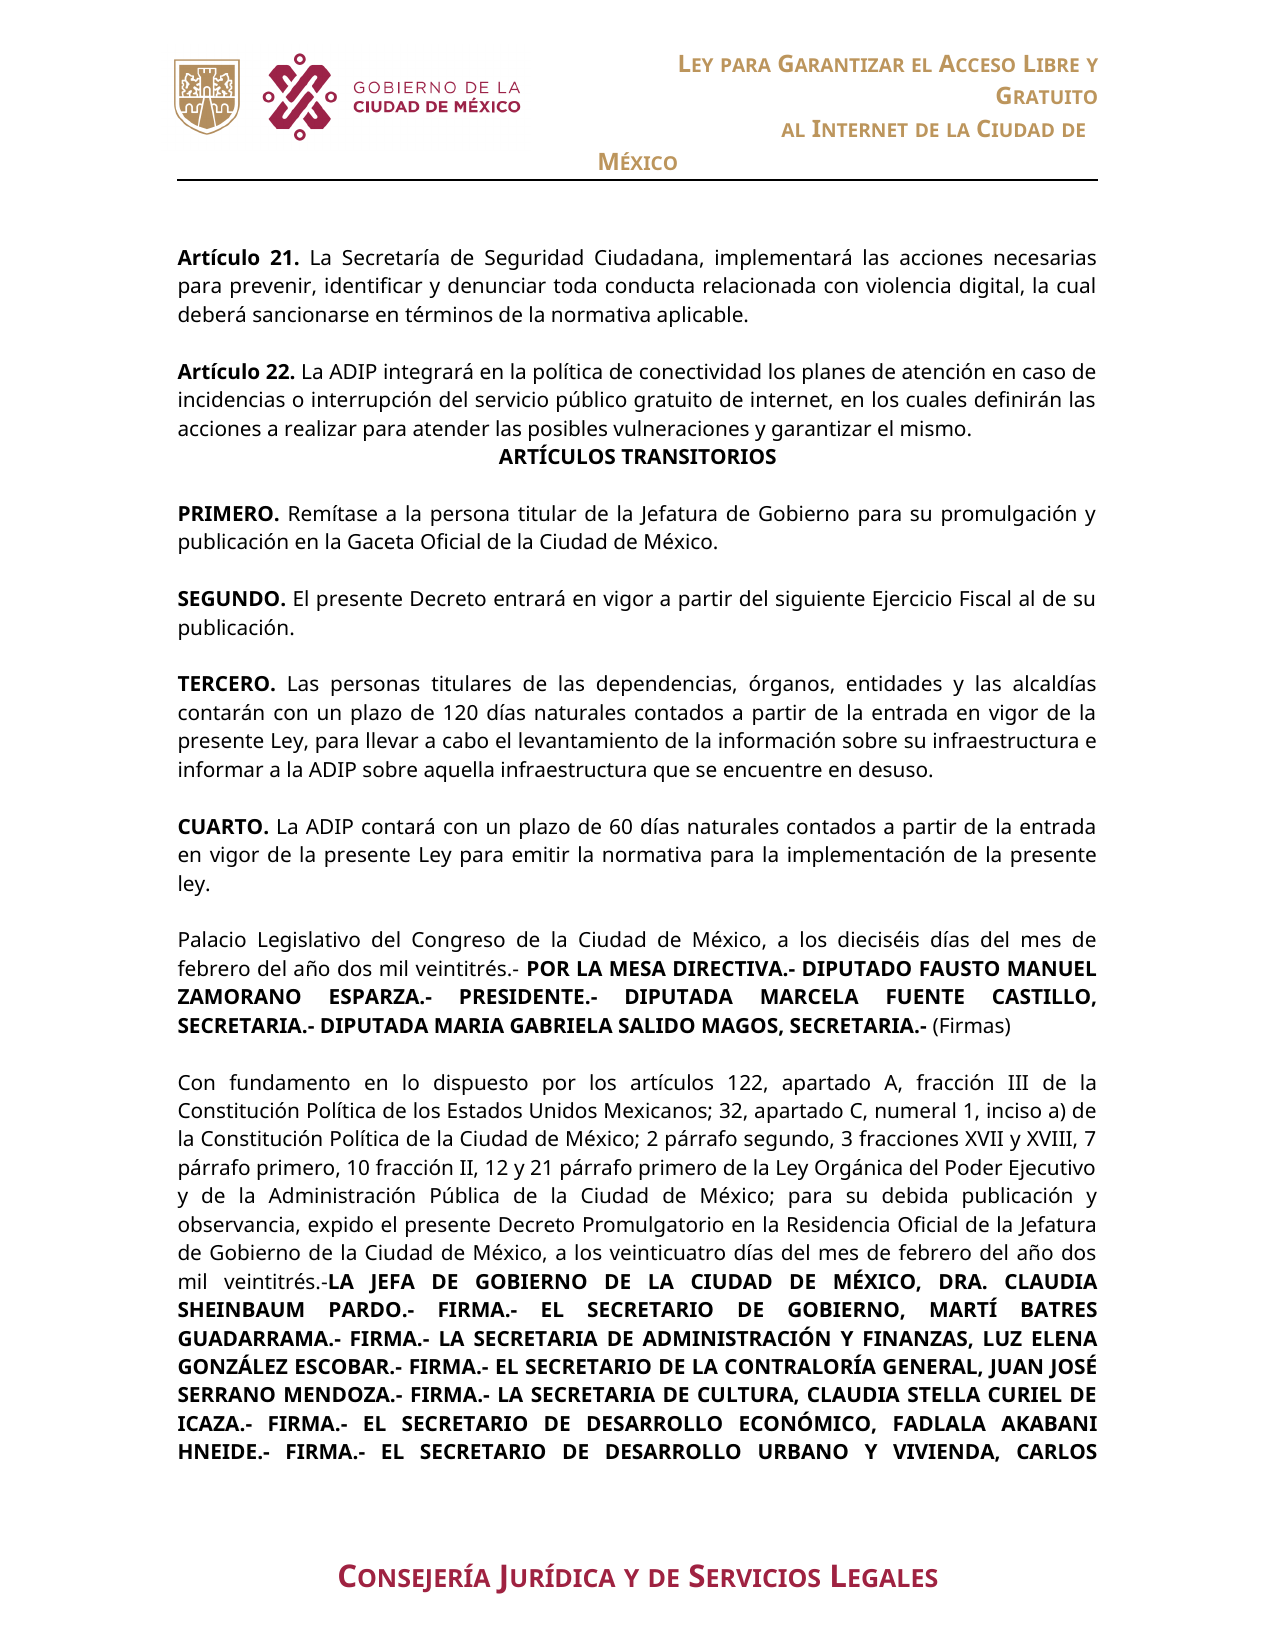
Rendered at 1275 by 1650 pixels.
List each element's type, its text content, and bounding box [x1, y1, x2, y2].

text Artículo 21. La Secretaría de Seguridad Ciudadana, implementará las acciones necesarias para prevenir, identificar y denunciar toda conducta relacionada con violencia digital, la cual deberá sancionarse en términos de la normativa aplicable. [177, 243, 1098, 328]
text PRIMERO. Remítase a la persona titular de la Jefatura de Gobierno para su promulgación y publicación en la Gaceta Oficial de la Ciudad de México. [177, 499, 1098, 556]
text Palacio Legislativo del Congreso de la Ciudad de México, a los dieciséis días del mes de febrero del año dos mil veintitrés.- POR LA MESA DIRECTIVA.- DIPUTADO FAUSTO MANUEL ZAMORANO ESPARZA.- PRESIDENTE.- DIPUTADA MARCELA FUENTE CASTILLO, SECRETARIA.- DIPUTADA MARIA GABRIELA SALIDO MAGOS, SECRETARIA.- (Firmas) [177, 926, 1098, 1039]
text Artículo 22. La ADIP integrará en la política de conectividad los planes de atención en caso de incidencias o interrupción del servicio público gratuito de internet, en los cuales definirán las acciones a realizar para atender las posibles vulneraciones y garantizar el mismo. [177, 357, 1098, 442]
text SEGUNDO. El presente Decreto entrará en vigor a partir del siguiente Ejercicio Fiscal al de su publicación. [177, 584, 1098, 641]
text TERCERO. Las personas titulares de las dependencias, órganos, entidades y las alcaldías contarán con un plazo de 120 días naturales contados a partir de la entrada en vigor de la presente Ley, para llevar a cabo el levantamiento de la información sobre su infraestructura e informar a la ADIP sobre aquella infraestructura que se encuentre en desuso. [177, 669, 1098, 783]
picture [160, 44, 532, 151]
text ARTÍCULOS TRANSITORIOS [177, 442, 1098, 471]
text CUARTO. La ADIP contará con un plazo de 60 días naturales contados a partir de la entrada en vigor de la presente Ley para emitir la normativa para la implementación de la presente ley. [177, 812, 1098, 897]
